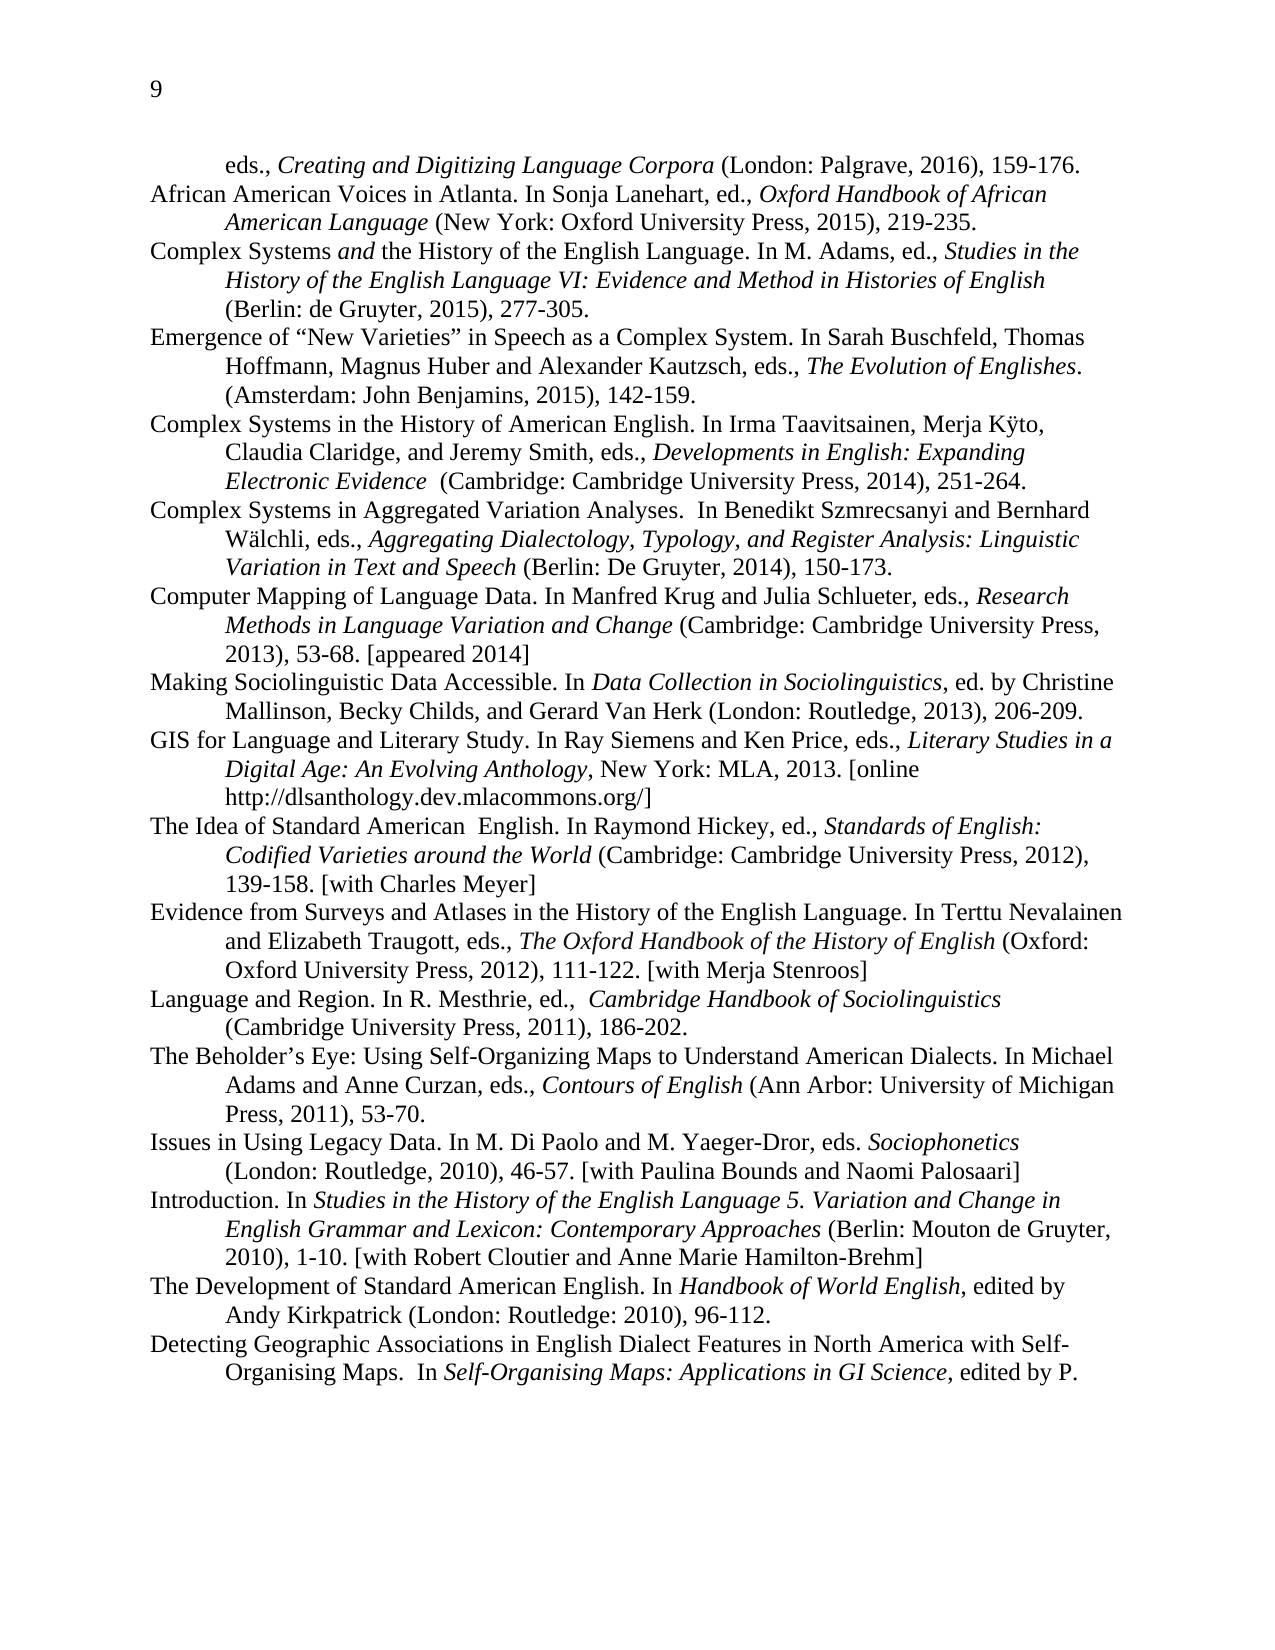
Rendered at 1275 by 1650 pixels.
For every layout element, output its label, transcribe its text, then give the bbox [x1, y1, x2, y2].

text Complex Systems and the History of the English Language. In M. Adams, ed., Studies in the History of the English Language VI: Evidence and Method in Histories of English (Berlin: de Gruyter, 2015), 277-305. [150, 236, 1125, 322]
text Issues in Using Legacy Data. In M. Di Paolo and M. Yaeger-Dror, eds. Sociophonetics (London: Routledge, 2010), 46-57. [with Paulina Bounds and Naomi Palosaari] [150, 1127, 1125, 1185]
text The Beholder’s Eye: Using Self-Organizing Maps to Understand American Dialects. In Michael Adams and Anne Curzan, eds., Contours of English (Ann Arbor: University of Michigan Press, 2011), 53-70. [150, 1041, 1125, 1127]
text The Development of Standard American English. In Handbook of World English, edited by Andy Kirkpatrick (London: Routledge: 2010), 96-112. [150, 1271, 1125, 1329]
text African American Voices in Atlanta. In Sonja Lanehart, ed., Oxford Handbook of African American Language (New York: Oxford University Press, 2015), 219-235. [150, 179, 1125, 236]
text Complex Systems in Aggregated Variation Analyses. In Benedikt Szmrecsanyi and Bernhard Wälchli, eds., Aggregating Dialectology, Typology, and Register Analysis: Linguistic Variation in Text and Speech (Berlin: De Gruyter, 2014), 150-173. [150, 495, 1125, 581]
text Introduction. In Studies in the History of the English Language 5. Variation and Change in English Grammar and Lexicon: Contemporary Approaches (Berlin: Mouton de Gruyter, 2010), 1-10. [with Robert Cloutier and Anne Marie Hamilton-Brehm] [150, 1185, 1125, 1271]
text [150, 150, 1125, 179]
text Making Sociolinguistic Data Accessible. In Data Collection in Sociolinguistics, ed. by Christine Mallinson, Becky Childs, and Gerard Van Herk (London: Routledge, 2013), 206-209. [150, 667, 1125, 725]
text Emergence of “New Varieties” in Speech as a Complex System. In Sarah Buschfeld, Thomas Hoffmann, Magnus Huber and Alexander Kautzsch, eds., The Evolution of Englishes. (Amsterdam: John Benjamins, 2015), 142-159. [150, 322, 1125, 409]
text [150, 1329, 1125, 1386]
text Evidence from Surveys and Atlases in the History of the English Language. In Terttu Nevalainen and Elizabeth Traugott, eds., The Oxford Handbook of the History of English (Oxford: Oxford University Press, 2012), 111-122. [with Merja Stenroos] [150, 897, 1125, 984]
text The Idea of Standard American English. In Raymond Hickey, ed., Standards of English: Codified Varieties around the World (Cambridge: Cambridge University Press, 2012), 139-158. [with Charles Meyer] [150, 811, 1125, 897]
text GIS for Language and Literary Study. In Ray Siemens and Ken Price, eds., Literary Studies in a Digital Age: An Evolving Anthology, New York: MLA, 2013. [online http://dlsanthology.dev.mlacommons.org/] [150, 725, 1125, 811]
text Language and Region. In R. Mesthrie, ed., Cambridge Handbook of Sociolinguistics (Cambridge University Press, 2011), 186-202. [150, 984, 1125, 1041]
text Computer Mapping of Language Data. In Manfred Krug and Julia Schlueter, eds., Research Methods in Language Variation and Change (Cambridge: Cambridge University Press, 2013), 53-68. [appeared 2014] [150, 581, 1125, 667]
text Complex Systems in the History of American English. In Irma Taavitsainen, Merja Kÿto, Claudia Claridge, and Jeremy Smith, eds., Developments in English: Expanding Electronic Evidence (Cambridge: Cambridge University Press, 2014), 251-264. [150, 409, 1125, 495]
